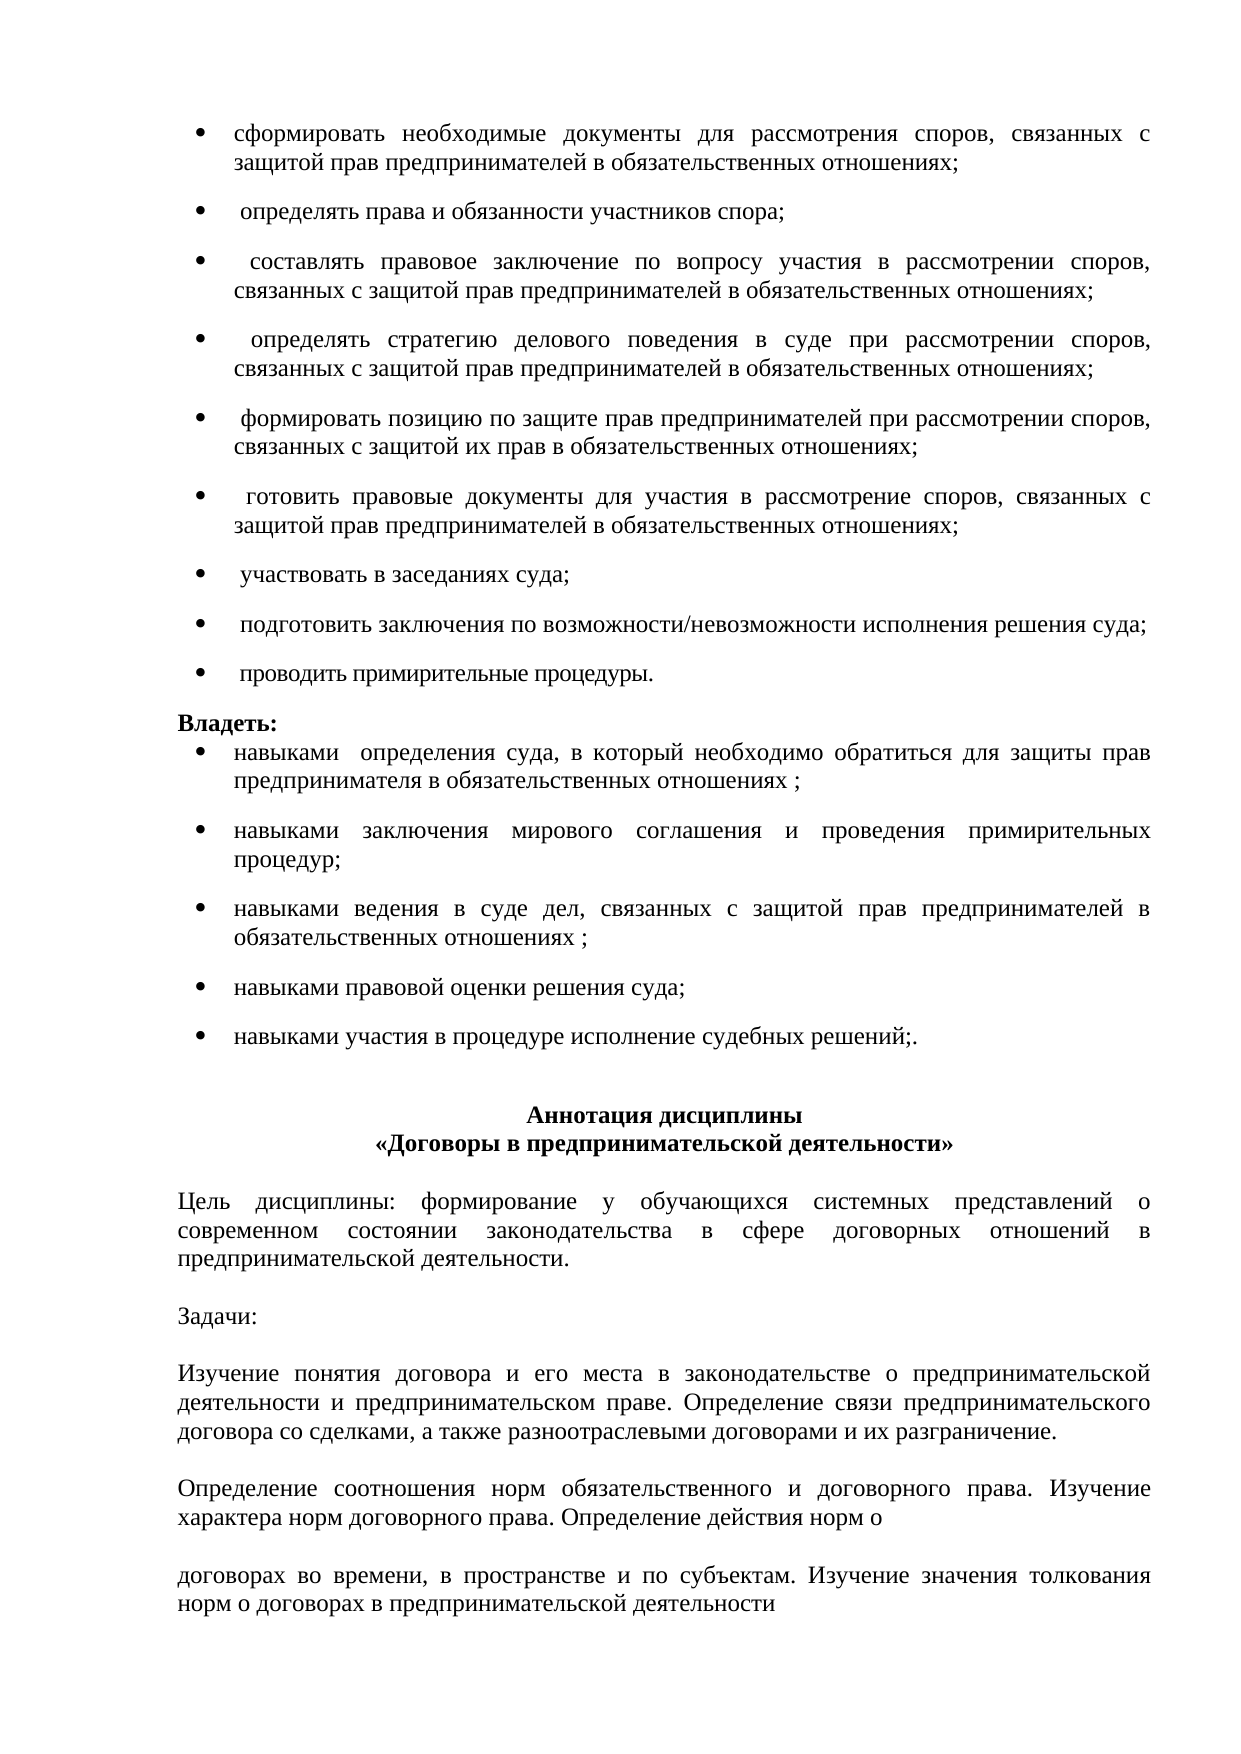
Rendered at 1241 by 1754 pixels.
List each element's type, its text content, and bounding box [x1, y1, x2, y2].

text Задачи: [177, 1301, 1152, 1330]
text Определение соотношения норм обязательственного и договорного права. Изучение характера норм договорного права. Определение действия норм о [177, 1473, 1152, 1531]
list проводить примирительные процедуры. [196, 658, 1152, 687]
list определять права и обязанности участников спора; [196, 196, 1152, 225]
list навыками участия в процедуре исполнение судебных решений;. [196, 1021, 1152, 1050]
list готовить правовые документы для участия в рассмотрение споров, связанных с защитой прав предпринимателей в обязательственных отношениях; [196, 481, 1152, 538]
list участвовать в заседаниях суда; [196, 559, 1152, 588]
list составлять правовое заключение по вопросу участия в рассмотрении споров, связанных с защитой прав предпринимателей в обязательственных отношениях; [196, 246, 1152, 303]
text Владеть: [177, 708, 1152, 737]
list навыками ведения в суде дел, связанных с защитой прав предпринимателей в обязательственных отношениях ; [196, 893, 1152, 951]
list подготовить заключения по возможности/невозможности исполнения решения суда; [196, 609, 1152, 638]
list формировать позицию по защите прав предпринимателей при рассмотрении споров, связанных с защитой их прав в обязательственных отношениях; [196, 403, 1152, 460]
list определять стратегию делового поведения в суде при рассмотрении споров, связанных с защитой прав предпринимателей в обязательственных отношениях; [196, 324, 1152, 382]
text «Договоры в предпринимательской деятельности» [177, 1128, 1152, 1157]
list навыками правовой оценки решения суда; [196, 972, 1152, 1001]
text Цель дисциплины: формирование у обучающихся системных представлений о современном состоянии законодательства в сфере договорных отношений в предпринимательской деятельности. [177, 1186, 1152, 1272]
text Аннотация дисциплины [177, 1100, 1152, 1128]
text Изучение понятия договора и его места в законодательстве о предпринимательской деятельности и предпринимательском праве. Определение связи предпринимательского договора со сделками, а также разноотраслевыми договорами и их разграничение. [177, 1358, 1152, 1445]
list навыками определения суда, в который необходимо обратиться для защиты прав предпринимателя в обязательственных отношениях ; [196, 737, 1152, 794]
text договорах во времени, в пространстве и по субъектам. Изучение значения толкования норм о договорах в предпринимательской деятельности [177, 1560, 1152, 1617]
list сформировать необходимые документы для рассмотрения споров, связанных с защитой прав предпринимателей в обязательственных отношениях; [196, 118, 1152, 176]
list навыками заключения мирового соглашения и проведения примирительных процедур; [196, 815, 1152, 873]
